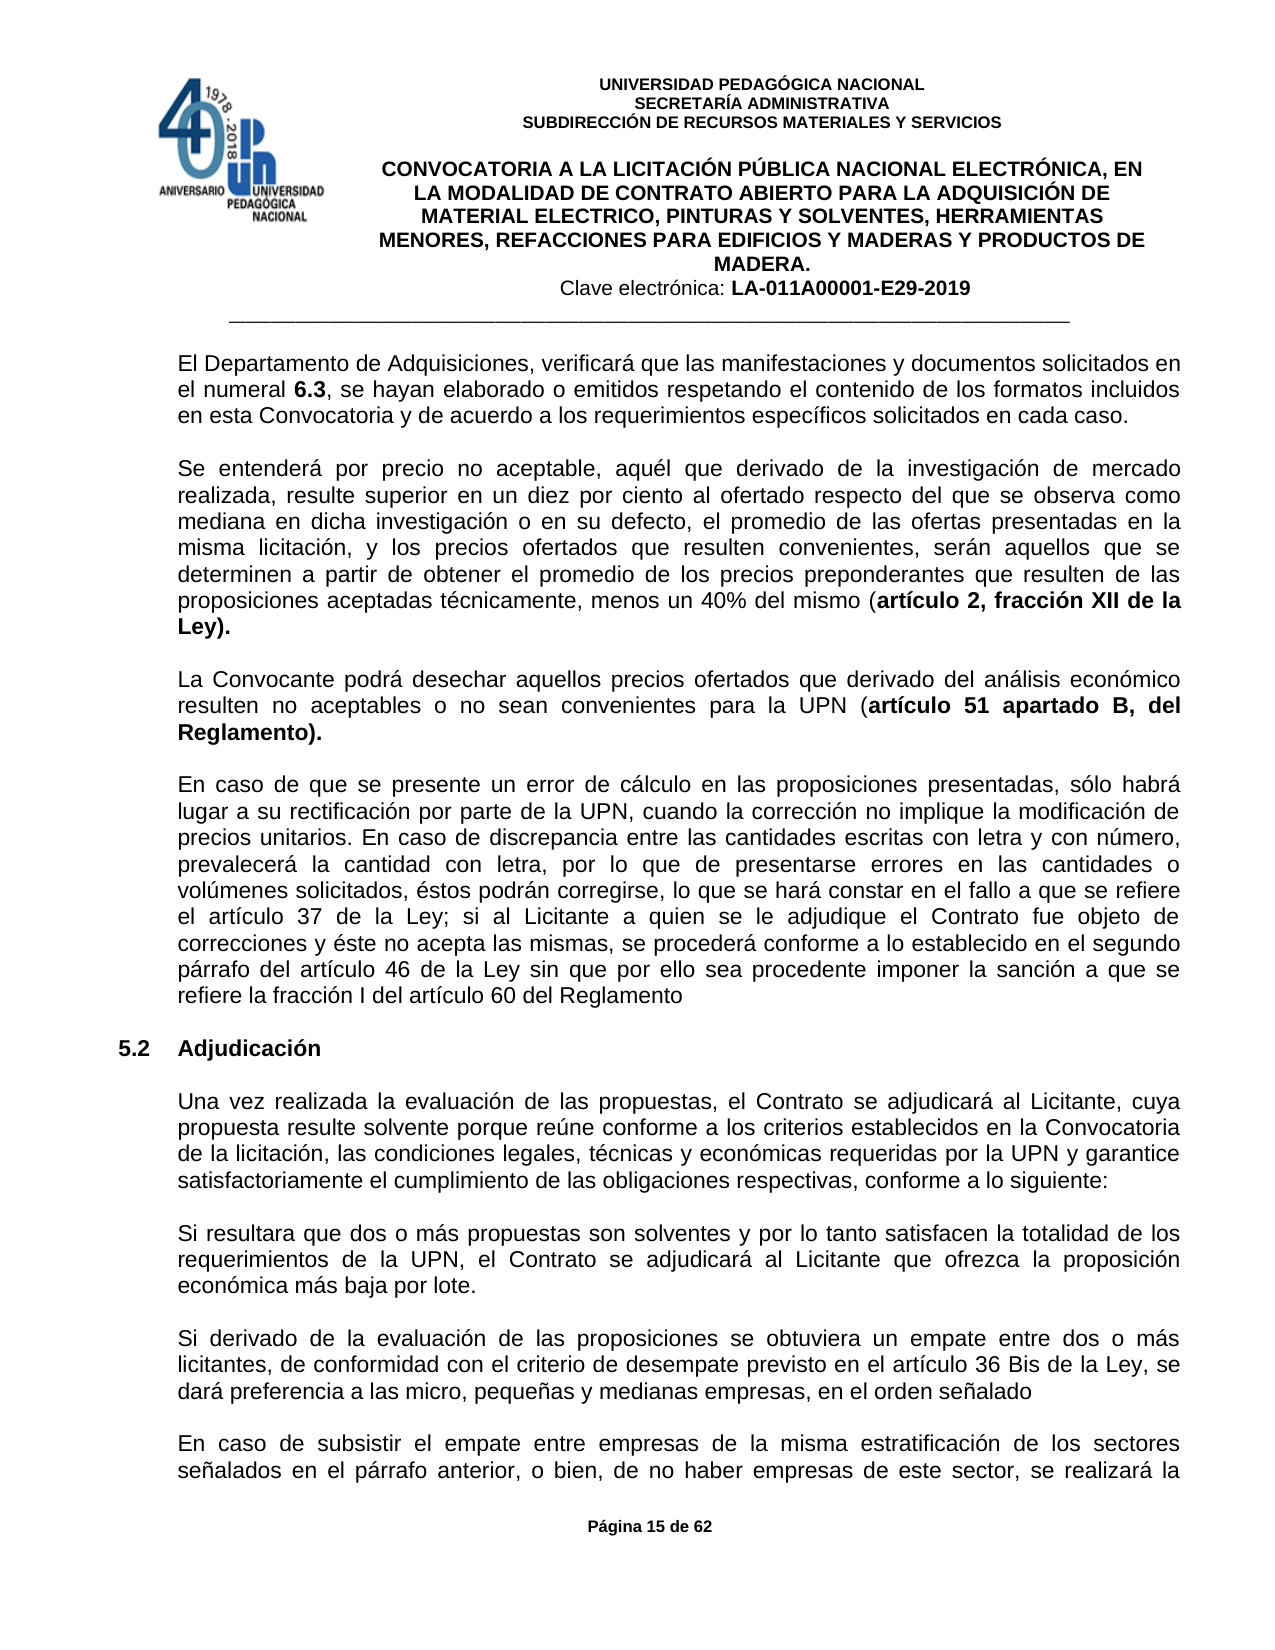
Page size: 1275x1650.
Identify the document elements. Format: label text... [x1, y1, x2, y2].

picture [154, 75, 327, 225]
list Si derivado de la evaluación de las proposiciones se obtuviera un empate entre dos o más licitantes, de conformidad con el criterio de desempate previsto en el artículo 36 Bis de la Ley, se dará preferencia a las micro, pequeñas y medianas empresas, en el orden señalado [177, 1325, 1181, 1404]
list La Convocante podrá desechar aquellos precios ofertados que derivado del análisis económico resulten no aceptables o no sean convenientes para la UPN (artículo 51 apartado B, del Reglamento). [177, 666, 1181, 745]
list Se entenderá por precio no aceptable, aquél que derivado de la investigación de mercado realizada, resulte superior en un diez por ciento al ofertado respecto del que se observa como mediana en dicha investigación o en su defecto, el promedio de las ofertas presentadas en la misma licitación, y los precios ofertados que resulten convenientes, serán aquellos que se determinen a partir de obtener el promedio de los precios preponderantes que resulten de las proposiciones aceptadas técnicamente, menos un 40% del mismo (artículo 2, fracción XII de la Ley). [177, 455, 1181, 640]
title 5.2 Adjudicación [118, 1035, 1181, 1061]
list En caso de que se presente un error de cálculo en las proposiciones presentadas, sólo habrá lugar a su rectificación por parte de la UPN, cuando la corrección no implique la modificación de precios unitarios. En caso de discrepancia entre las cantidades escritas con letra y con número, prevalecerá la cantidad con letra, por lo que de presentarse errores en las cantidades o volúmenes solicitados, éstos podrán corregirse, lo que se hará constar en el fallo a que se refiere el artículo 37 de la Ley; si al Licitante a quien se le adjudique el Contrato fue objeto de correcciones y éste no acepta las mismas, se procederá conforme a lo establecido en el segundo párrafo del artículo 46 de la Ley sin que por ello sea procedente imponer la sanción a que se refiere la fracción I del artículo 60 del Reglamento [177, 771, 1181, 1009]
list El Departamento de Adquisiciones, verificará que las manifestaciones y documentos solicitados en el numeral 6.3, se hayan elaborado o emitidos respetando el contenido de los formatos incluidos en esta Convocatoria y de acuerdo a los requerimientos específicos solicitados en cada caso. [177, 350, 1181, 429]
list Si resultara que dos o más propuestas son solventes y por lo tanto satisfacen la totalidad de los requerimientos de la UPN, el Contrato se adjudicará al Licitante que ofrezca la proposición económica más baja por lote. [177, 1219, 1181, 1298]
list Una vez realizada la evaluación de las propuestas, el Contrato se adjudicará al Licitante, cuya propuesta resulte solvente porque reúne conforme a los criterios establecidos en la Convocatoria de la licitación, las condiciones legales, técnicas y económicas requeridas por la UPN y garantice satisfactoriamente el cumplimiento de las obligaciones respectivas, conforme a lo siguiente: [177, 1088, 1181, 1193]
